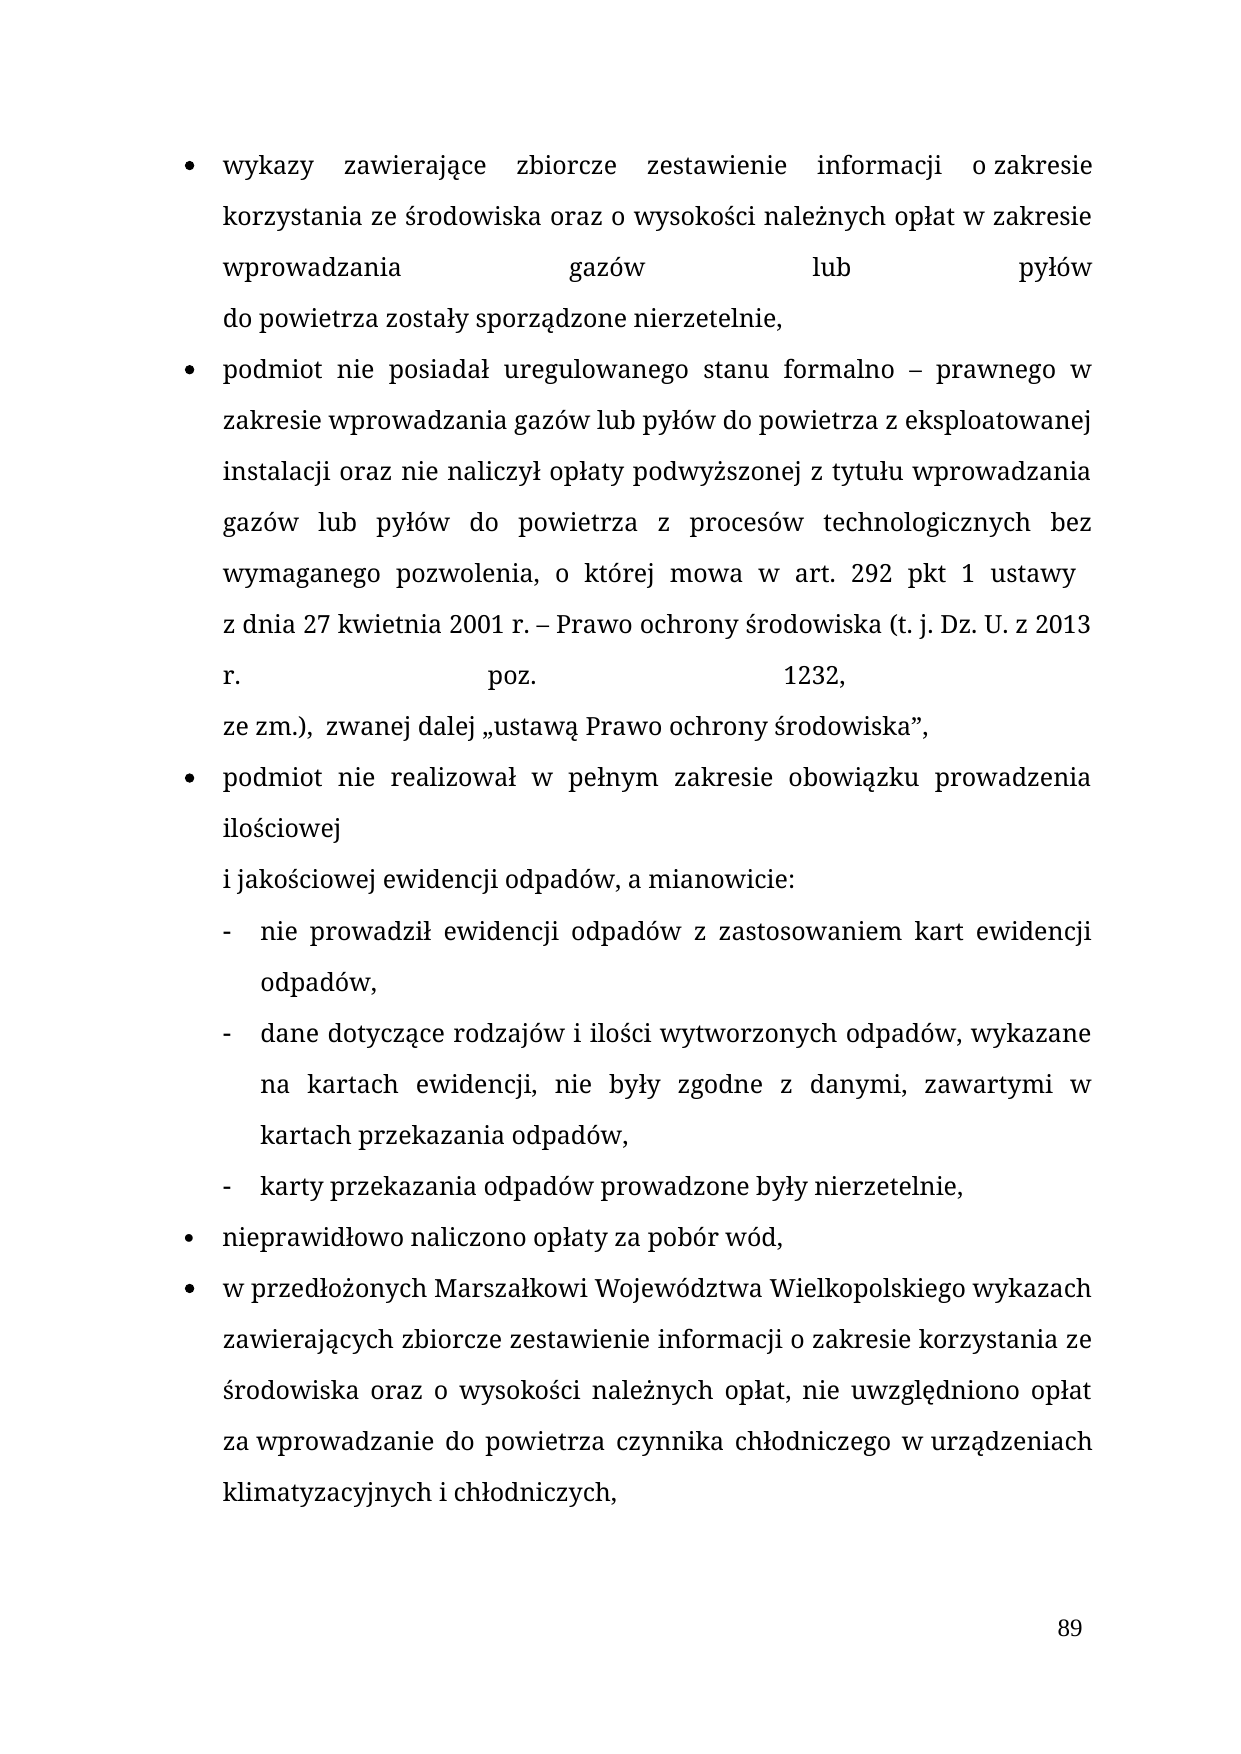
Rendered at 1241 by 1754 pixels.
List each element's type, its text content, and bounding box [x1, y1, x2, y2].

list podmiot nie posiadał uregulowanego stanu formalno – prawnego w zakresie wprowadzania gazów lub pyłów do powietrza z eksploatowanej instalacji oraz nie naliczył opłaty podwyższonej z tytułu wprowadzania gazów lub pyłów do powietrza z procesów technologicznych bez wymaganego pozwolenia, o której mowa w art. 292 pkt 1 ustawy z dnia 27 kwietnia 2001 r. – Prawo ochrony środowiska (t. j. Dz. U. z 2013 r. poz. 1232, ze zm.), zwanej dalej „ustawą Prawo ochrony środowiska”, [185, 352, 1093, 743]
list nieprawidłowo naliczono opłaty za pobór wód, [185, 1219, 1093, 1253]
list nie prowadził ewidencji odpadów z zastosowaniem kart ewidencji odpadów, [223, 913, 1093, 998]
list w przedłożonych Marszałkowi Województwa Wielkopolskiego wykazach zawierających zbiorcze zestawienie informacji o zakresie korzystania ze środowiska oraz o wysokości należnych opłat, nie uwzględniono opłat za wprowadzanie do powietrza czynnika chłodniczego w urządzeniach klimatyzacyjnych i chłodniczych, [185, 1271, 1093, 1509]
list podmiot nie realizował w pełnym zakresie obowiązku prowadzenia ilościowej i jakościowej ewidencji odpadów, a mianowicie: [185, 760, 1093, 896]
list wykazy zawierające zbiorcze zestawienie informacji o zakresie korzystania ze środowiska oraz o wysokości należnych opłat w zakresie wprowadzania gazów lub pyłów do powietrza zostały sporządzone nierzetelnie, [185, 148, 1093, 335]
list karty przekazania odpadów prowadzone były nierzetelnie, [223, 1168, 1093, 1202]
list dane dotyczące rodzajów i ilości wytworzonych odpadów, wykazane na kartach ewidencji, nie były zgodne z danymi, zawartymi w kartach przekazania odpadów, [223, 1015, 1093, 1151]
